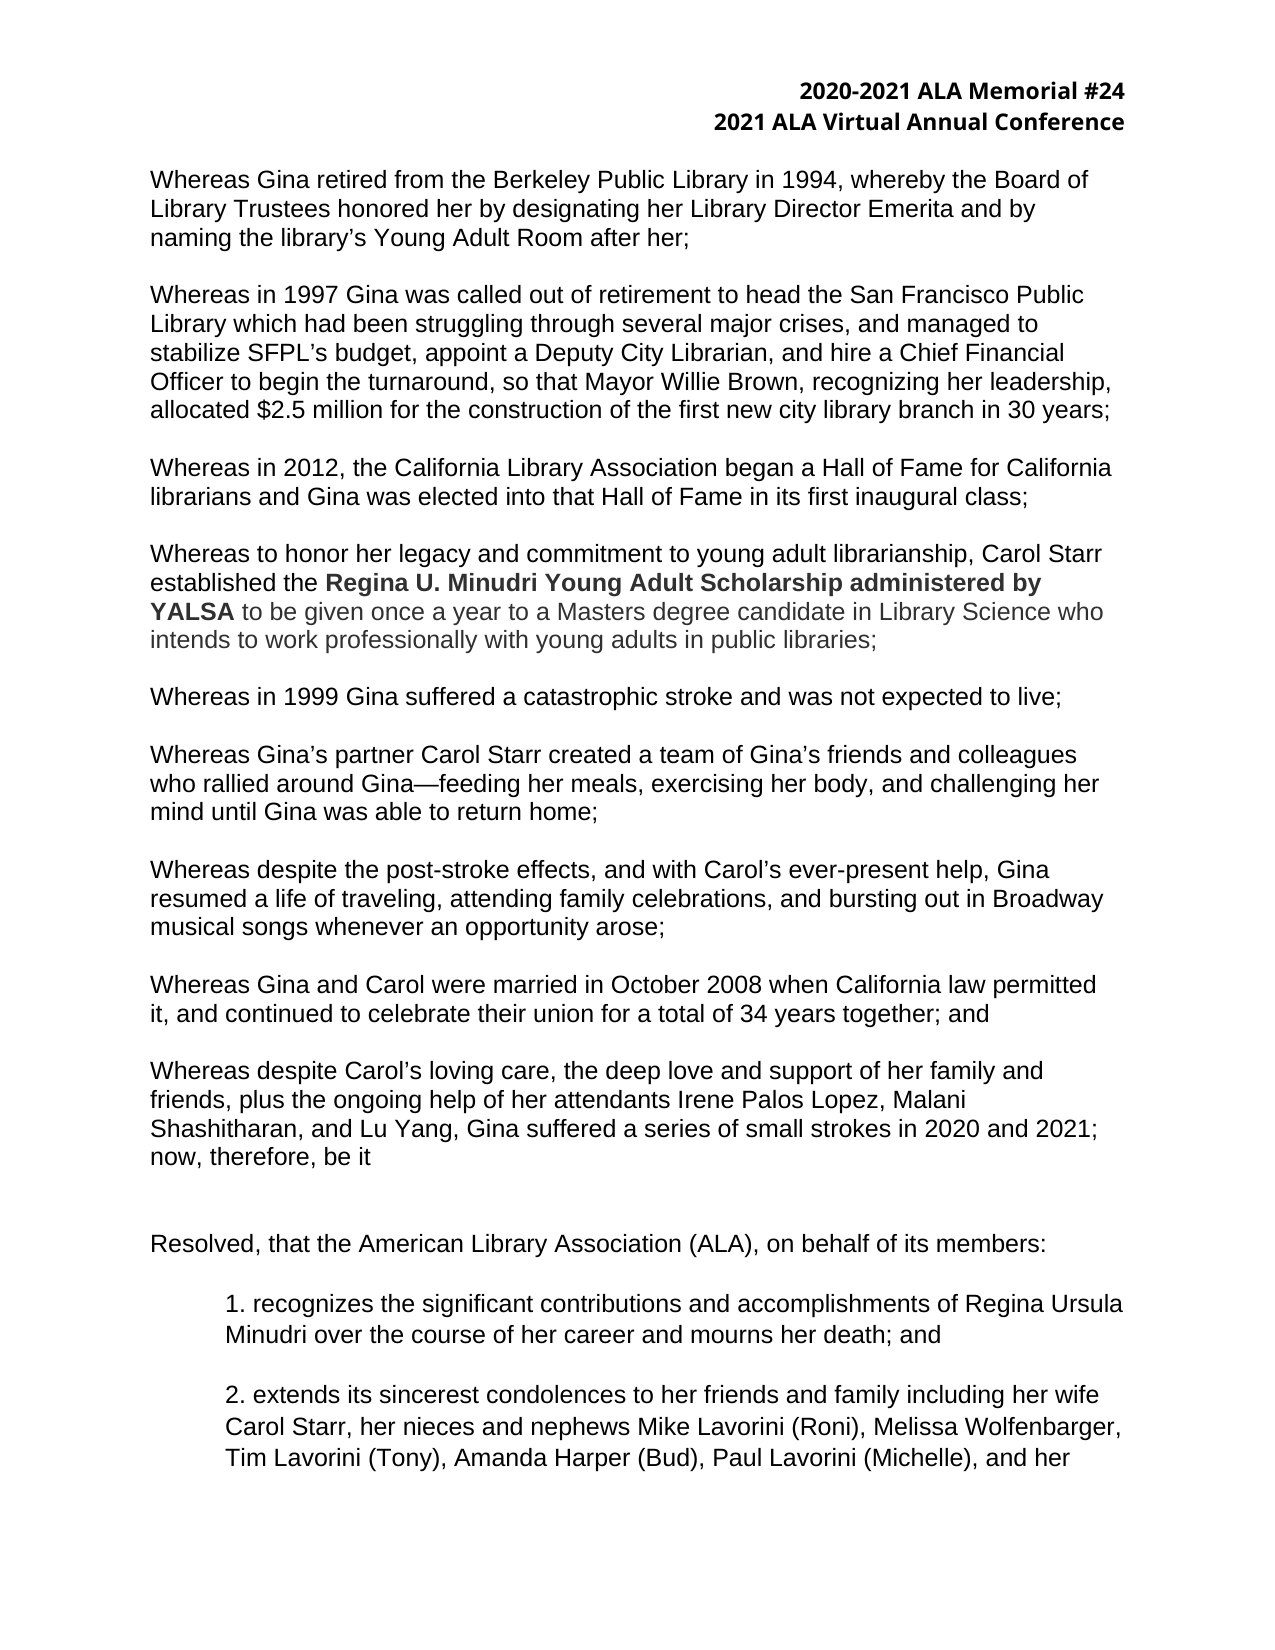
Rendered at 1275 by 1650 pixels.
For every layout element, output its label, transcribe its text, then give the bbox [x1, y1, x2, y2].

text Whereas in 1999 Gina suffered a catastrophic stroke and was not expected to live; [150, 682, 1125, 711]
text Whereas despite the post-stroke effects, and with Carol’s ever-present help, Gina resumed a life of traveling, attending family celebrations, and bursting out in Broadway musical songs whenever an opportunity arose; [150, 855, 1125, 941]
text Resolved, that the American Library Association (ALA), on behalf of its members: [150, 1229, 1125, 1258]
text Whereas in 1997 Gina was called out of retirement to head the San Francisco Public Library which had been struggling through several major crises, and managed to stabilize SFPL’s budget, appoint a Deputy City Librarian, and hire a Chief Financial Officer to begin the turnaround, so that Mayor Willie Brown, recognizing her leadership, allocated $2.5 million for the construction of the first new city library branch in 30 years; [150, 281, 1125, 424]
text 1. recognizes the significant contributions and accomplishments of Regina Ursula Minudri over the course of her career and mourns her death; and [225, 1289, 1125, 1349]
text Whereas Gina’s partner Carol Starr created a team of Gina’s friends and colleagues who rallied around Gina—feeding her meals, exercising her body, and challenging her mind until Gina was able to return home; [150, 740, 1125, 826]
text Whereas despite Carol’s loving care, the deep love and support of her family and friends, plus the ongoing help of her attendants Irene Palos Lopez, Malani Shashitharan, and Lu Yang, Gina suffered a series of small strokes in 2020 and 2021; now, therefore, be it [150, 1056, 1125, 1171]
text Whereas Gina retired from the Berkeley Public Library in 1994, whereby the Board of Library Trustees honored her by designating her Library Director Emerita and by naming the library’s Young Adult Room after her; [150, 166, 1125, 252]
text Whereas to honor her legacy and commitment to young adult librarianship, Carol Starr established the Regina U. Minudri Young Adult Scholarship administered by YALSA to be given once a year to a Masters degree candidate in Library Science who intends to work professionally with young adults in public libraries; [150, 539, 1125, 654]
text Whereas in 2012, the California Library Association began a Hall of Fame for California librarians and Gina was elected into that Hall of Fame in its first inaugural class; [150, 453, 1125, 511]
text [225, 1380, 1125, 1471]
text Whereas Gina and Carol were married in October 2008 when California law permitted it, and continued to celebrate their union for a total of 34 years together; and [150, 970, 1125, 1027]
